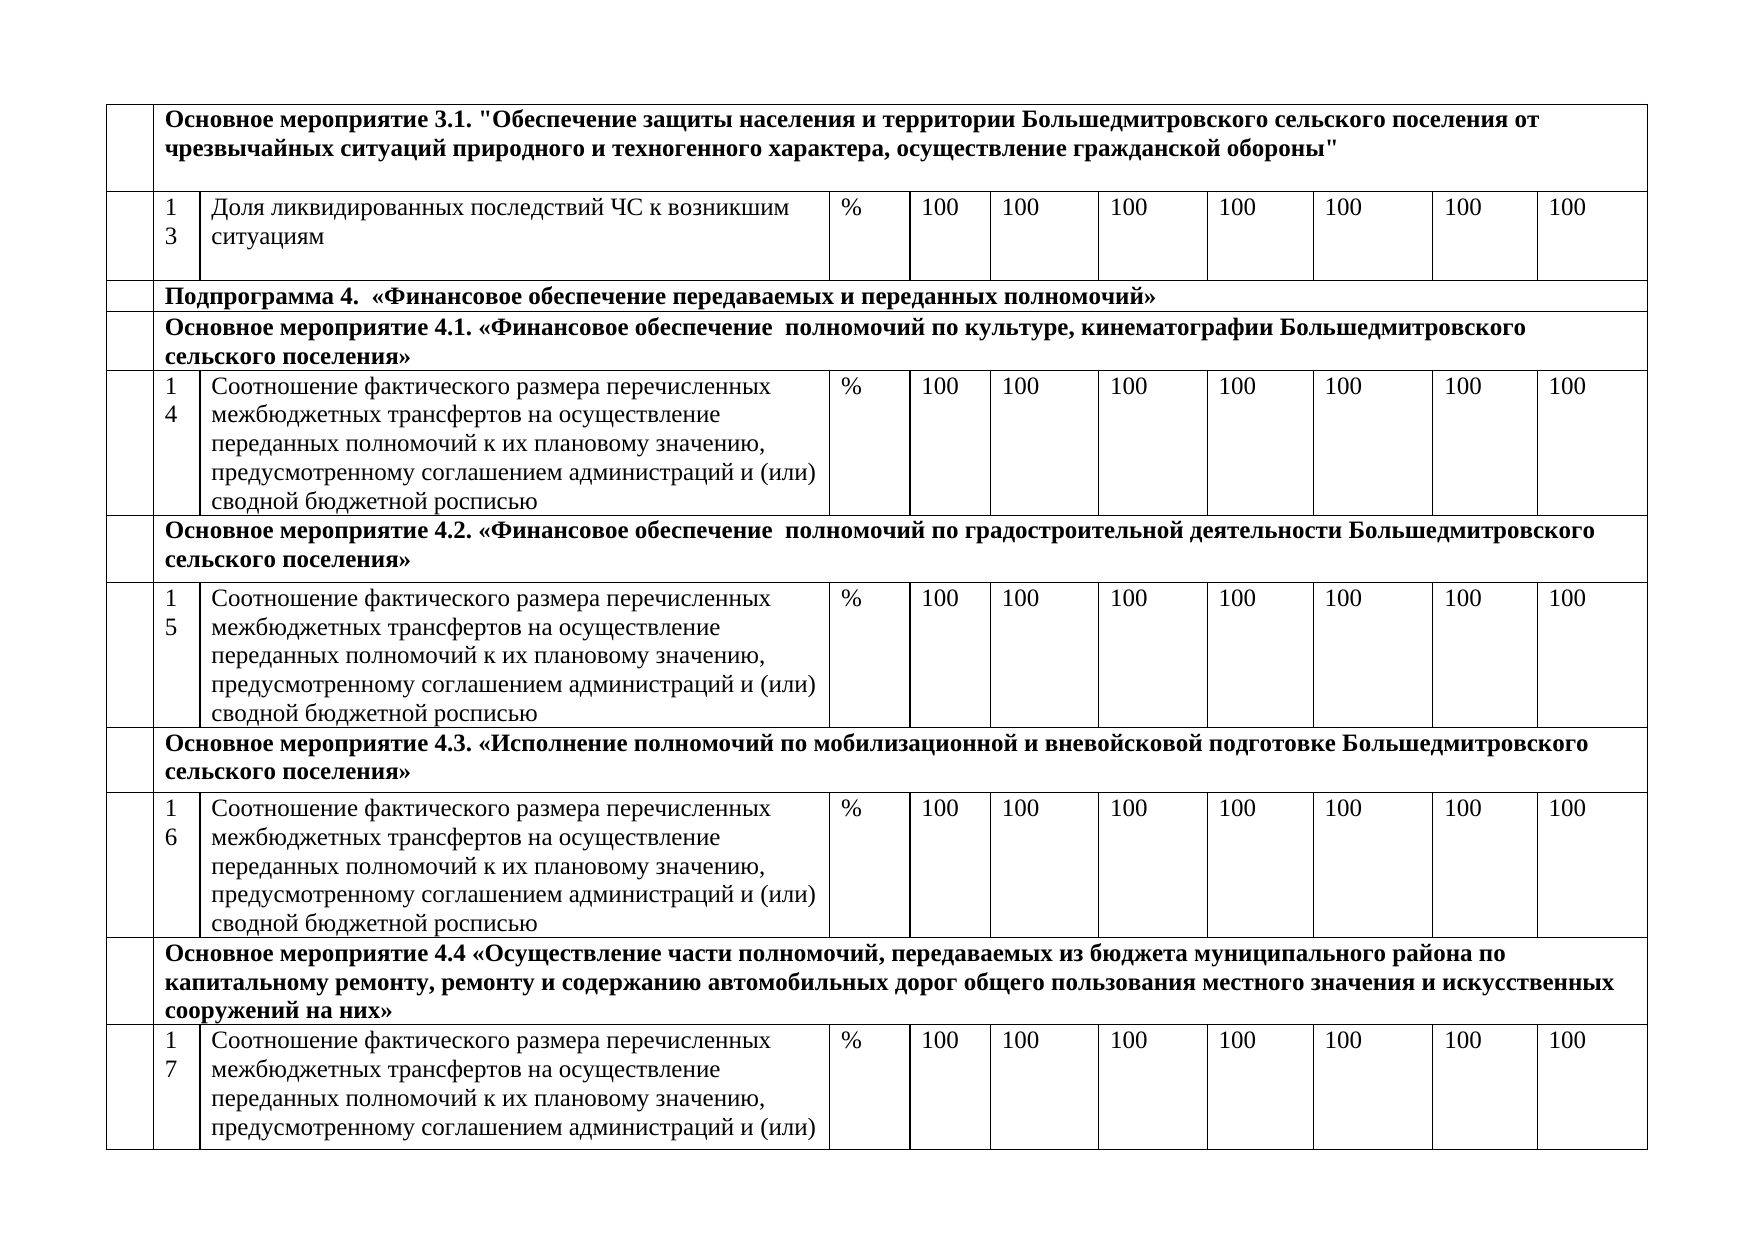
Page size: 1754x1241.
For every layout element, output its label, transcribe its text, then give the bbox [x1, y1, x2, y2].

table_cell 100 [1099, 1025, 1207, 1149]
table_cell 100 [991, 793, 1098, 937]
table_cell 100 [1538, 793, 1647, 937]
table_cell 100 [1433, 1025, 1537, 1149]
table_cell [107, 105, 153, 191]
table_cell 13 [154, 192, 199, 280]
table_cell 100 [991, 1025, 1098, 1149]
table_cell 100 [1433, 192, 1537, 280]
table_cell 100 [911, 371, 990, 514]
table_cell % [830, 371, 909, 514]
table_cell [107, 793, 153, 937]
table_cell 100 [1314, 793, 1432, 937]
table_cell % [830, 1025, 909, 1149]
table_cell 100 [1208, 371, 1313, 514]
table_cell [107, 583, 153, 727]
table_cell 100 [1208, 583, 1313, 727]
table_cell 100 [911, 793, 990, 937]
table_cell 100 [1208, 1025, 1313, 1149]
table_cell 100 [1538, 1025, 1647, 1149]
table_cell 100 [991, 371, 1098, 514]
table_cell 16 [154, 793, 199, 937]
table_cell [107, 371, 153, 514]
table_cell % [830, 192, 909, 280]
table_cell [107, 516, 153, 582]
table_cell 14 [154, 371, 199, 514]
table_cell Основное мероприятие 3.1. "Обеспечение защиты населения и территории Большедмитровского сельского поселения от чрезвычайных ситуаций природного и техногенного характера, осуществление гражданской обороны" [154, 105, 1647, 191]
table_cell 100 [1433, 793, 1537, 937]
table_cell 100 [1314, 192, 1432, 280]
table_cell 100 [911, 1025, 990, 1149]
table_cell 17 [154, 1025, 199, 1149]
table_cell Основное мероприятие 4.3. «Исполнение полномочий по мобилизационной и вневойсковой подготовке Большедмитровского сельского поселения» [154, 728, 1647, 792]
table_cell 100 [1099, 192, 1207, 280]
table_cell 100 [1433, 583, 1537, 727]
table_cell [107, 312, 153, 370]
table_cell [107, 938, 153, 1024]
table_cell 100 [1314, 583, 1432, 727]
table_cell 100 [1538, 371, 1647, 514]
table_cell Подпрограмма 4. «Финансовое обеспечение передаваемых и переданных полномочий» [154, 281, 1647, 311]
table_cell 100 [1099, 583, 1207, 727]
table_cell % [830, 793, 909, 937]
table_cell 100 [991, 583, 1098, 727]
table_cell Основное мероприятие 4.1. «Финансовое обеспечение полномочий по культуре, кинематографии Большедмитровского сельского поселения» [154, 312, 1647, 370]
table_cell 100 [911, 583, 990, 727]
table_cell 100 [1208, 793, 1313, 937]
table_cell [107, 728, 153, 792]
table_cell 100 [911, 192, 990, 280]
table_cell 100 [1099, 371, 1207, 514]
table_cell [107, 281, 153, 311]
table_cell % [830, 583, 909, 727]
table_cell 15 [154, 583, 199, 727]
table_cell [107, 1025, 153, 1149]
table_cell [201, 1025, 829, 1149]
table_cell 100 [1099, 793, 1207, 937]
table_cell 100 [1538, 583, 1647, 727]
table_cell Основное мероприятие 4.4 «Осуществление части полномочий, передаваемых из бюджета муниципального района по капитальному ремонту, ремонту и содержанию автомобильных дорог общего пользования местного значения и искусственных сооружений на них» [154, 938, 1647, 1024]
table_cell [107, 192, 153, 280]
table_cell 100 [1208, 192, 1313, 280]
table_cell 100 [991, 192, 1098, 280]
table_cell 100 [1538, 192, 1647, 280]
table_cell Доля ликвидированных последствий ЧС к возникшим ситуациям [201, 192, 829, 280]
table_cell Основное мероприятие 4.2. «Финансовое обеспечение полномочий по градостроительной деятельности Большедмитровского сельского поселения» [154, 516, 1647, 582]
table_cell 100 [1314, 1025, 1432, 1149]
table_cell 100 [1314, 371, 1432, 514]
table_cell 100 [1433, 371, 1537, 514]
